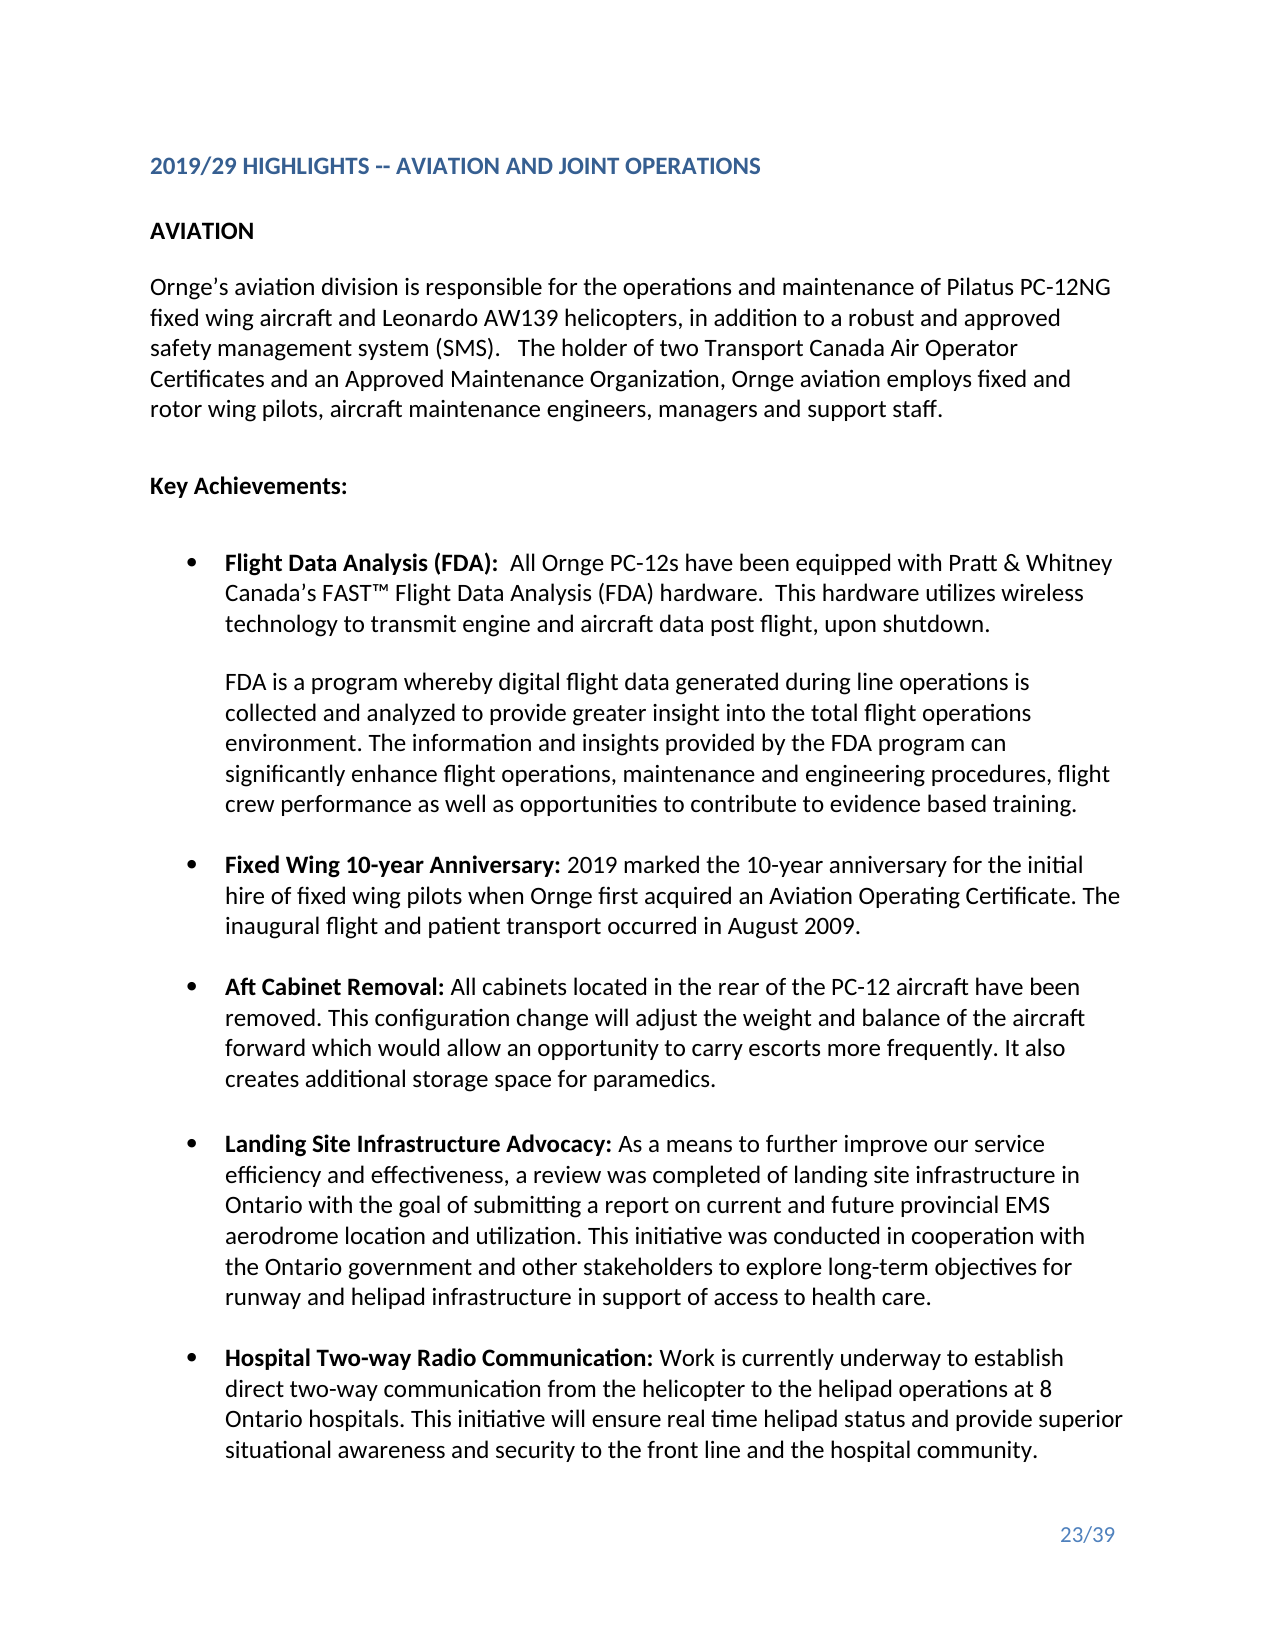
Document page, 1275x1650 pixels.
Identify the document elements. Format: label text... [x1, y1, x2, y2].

list Flight Data Analysis (FDA): All Ornge PC-12s have been equipped with Pratt & Whitney Canada’s FAST™ Flight Data Analysis (FDA) hardware. This hardware utilizes wireless technology to transmit engine and aircraft data post flight, upon shutdown. [187, 547, 1125, 666]
list Landing Site Infrastructure Advocacy: As a means to further improve our service efficiency and effectiveness, a review was completed of landing site infrastructure in Ontario with the goal of submitting a report on current and future provincial EMS aerodrome location and utilization. This initiative was conducted in cooperation with the Ontario government and other stakeholders to explore long-term objectives for runway and helipad infrastructure in support of access to health care. [187, 1129, 1125, 1312]
text AVIATION [150, 216, 1125, 246]
list Fixed Wing 10-year Anniversary: 2019 marked the 10-year anniversary for the initial hire of fixed wing pilots when Ornge first acquired an Aviation Operating Certificate. The inaugural flight and patient transport occurred in August 2009. [187, 849, 1125, 941]
text Ornge’s aviation division is responsible for the operations and maintenance of Pilatus PC-12NG fixed wing aircraft and Leonardo AW139 helicopters, in addition to a robust and approved safety management system (SMS). The holder of two Transport Canada Air Operator Certificates and an Approved Maintenance Organization, Ornge aviation employs fixed and rotor wing pilots, aircraft maintenance engineers, managers and support staff. [150, 271, 1125, 424]
text Key Achievements: [150, 470, 1125, 501]
list Aft Cabinet Removal: All cabinets located in the rear of the PC-12 aircraft have been removed. This configuration change will adjust the weight and balance of the aircraft forward which would allow an opportunity to carry escorts more frequently. It also creates additional storage space for paramedics. [187, 972, 1125, 1094]
list FDA is a program whereby digital flight data generated during line operations is collected and analyzed to provide greater insight into the total flight operations environment. The information and insights provided by the FDA program can significantly enhance flight operations, maintenance and engineering procedures, flight crew performance as well as opportunities to contribute to evidence based training. [225, 666, 1125, 819]
list Hospital Two-way Radio Communication: Work is currently underway to establish direct two-way communication from the helicopter to the helipad operations at 8 Ontario hospitals. This initiative will ensure real time helipad status and provide superior situational awareness and security to the front line and the hospital community. [187, 1342, 1125, 1464]
text 2019/29 HIGHLIGHTS -- AVIATION AND JOINT OPERATIONS [150, 150, 1125, 181]
